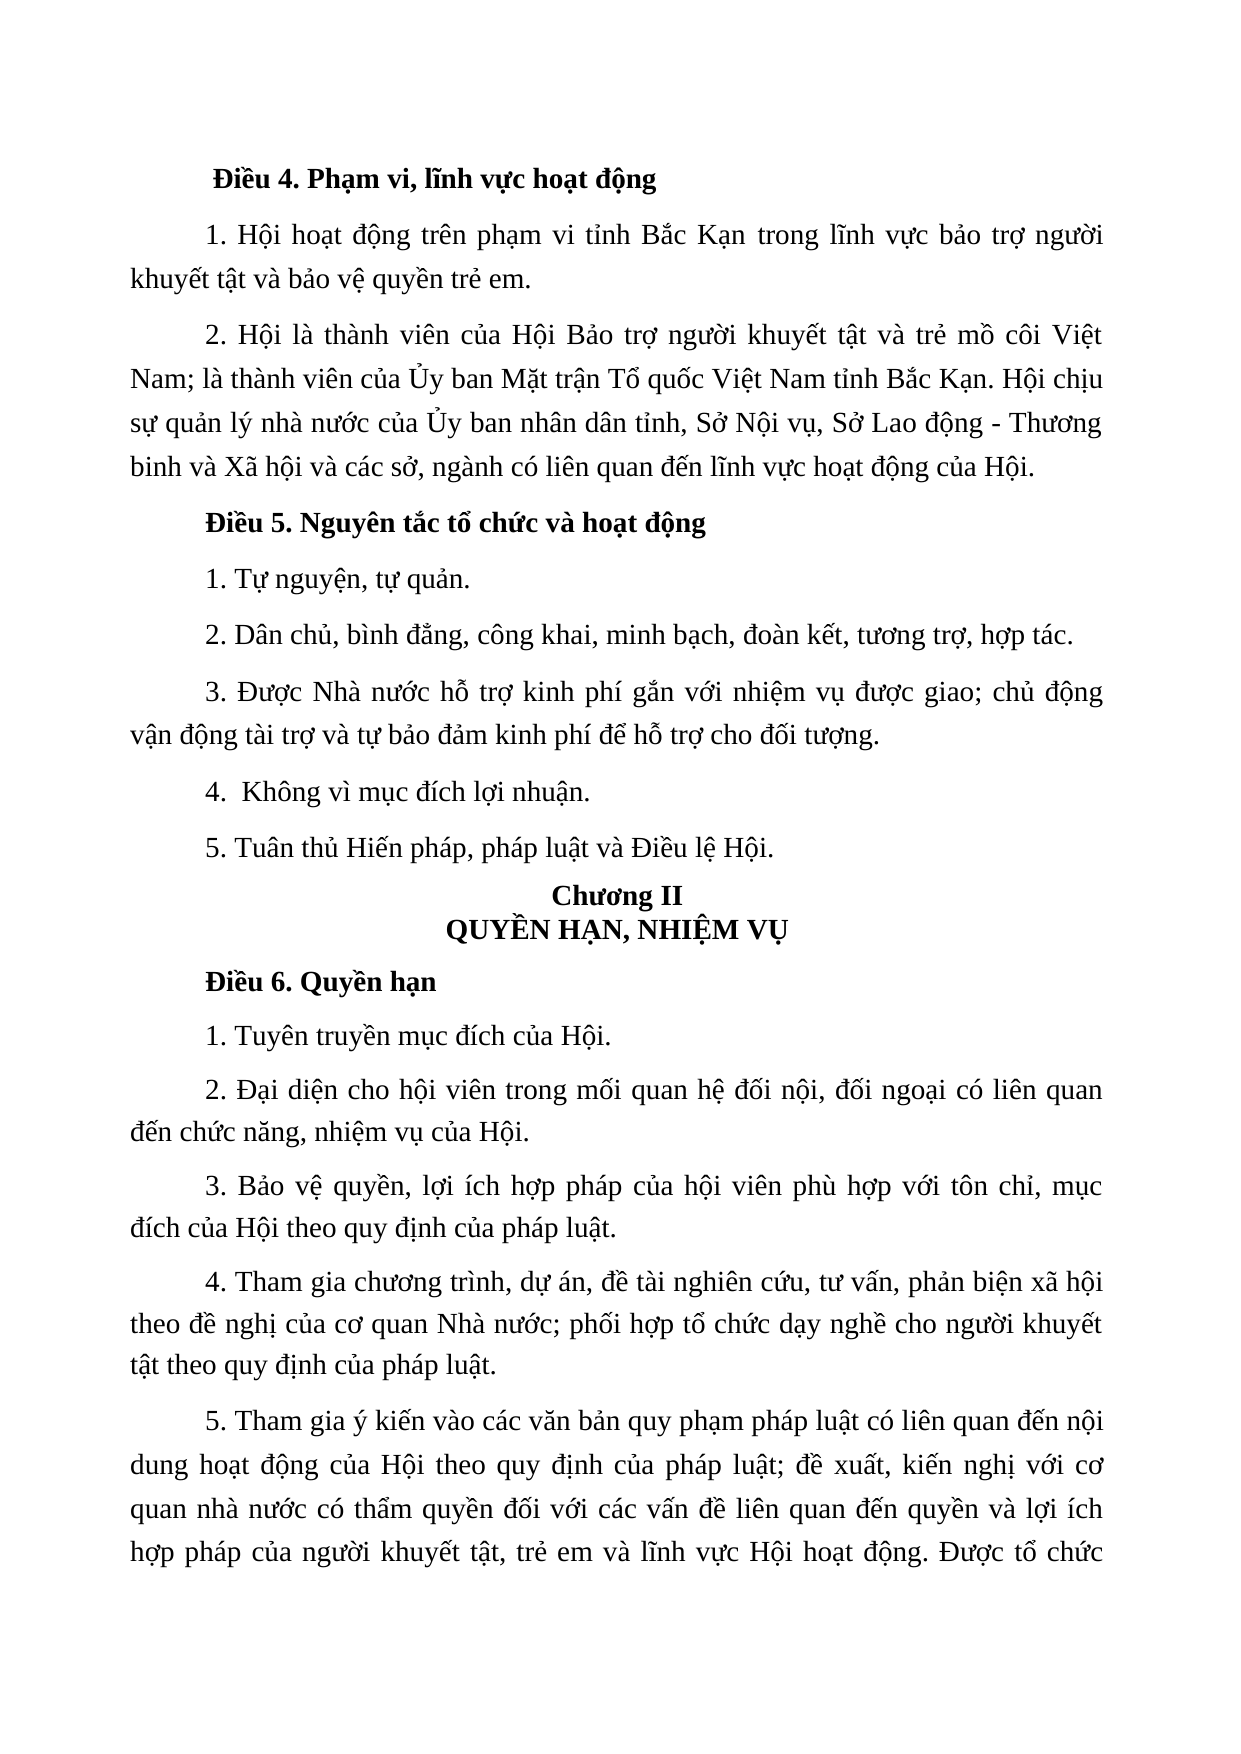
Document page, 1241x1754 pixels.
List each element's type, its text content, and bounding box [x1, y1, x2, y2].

text 2. Hội là thành viên của Hội Bảo trợ người khuyết tật và trẻ mồ côi Việt Nam; là thành viên của Ủy ban Mặt trận Tổ quốc Việt Nam tỉnh Bắc Kạn. Hội chịu sự quản lý nhà nước của Ủy ban nhân dân tỉnh, Sở Nội vụ, Sở Lao động - Thương binh và Xã hội và các sở, ngành có liên quan đến lĩnh vực hoạt động của Hội. [130, 310, 1104, 485]
text Điều 6. Quyền hạn [130, 958, 1104, 1000]
text Điều 4. Phạm vi, lĩnh vực hoạt động [130, 153, 1104, 197]
text Điều 5. Nguyên tắc tổ chức và hoạt động [130, 497, 1104, 541]
text 3. Được Nhà nước hỗ trợ kinh phí gắn với nhiệm vụ được giao; chủ động vận động tài trợ và tự bảo đảm kinh phí để hỗ trợ cho đối tượng. [130, 666, 1104, 753]
text Chương II [130, 878, 1104, 912]
text 1. Tự nguyện, tự quản. [130, 553, 1104, 597]
text 1. Hội hoạt động trên phạm vi tỉnh Bắc Kạn trong lĩnh vực bảo trợ người khuyết tật và bảo vệ quyền trẻ em. [130, 210, 1104, 297]
text 3. Bảo vệ quyền, lợi ích hợp pháp của hội viên phù hợp với tôn chỉ, mục đích của Hội theo quy định của pháp luật. [130, 1162, 1104, 1246]
text 4. Không vì mục đích lợi nhuận. [130, 766, 1104, 810]
text 1. Tuyên truyền mục đích của Hội. [130, 1012, 1104, 1054]
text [130, 1396, 1104, 1571]
text QUYỀN HẠN, NHIỆM VỤ [130, 912, 1104, 946]
text 4. Tham gia chương trình, dự án, đề tài nghiên cứu, tư vấn, phản biện xã hội theo đề nghị của cơ quan Nhà nước; phối hợp tổ chức dạy nghề cho người khuyết tật theo quy định của pháp luật. [130, 1258, 1104, 1383]
text 2. Dân chủ, bình đẳng, công khai, minh bạch, đoàn kết, tương trợ, hợp tác. [130, 610, 1104, 653]
text 2. Đại diện cho hội viên trong mối quan hệ đối nội, đối ngoại có liên quan đến chức năng, nhiệm vụ của Hội. [130, 1066, 1104, 1150]
text 5. Tuân thủ Hiến pháp, pháp luật và Điều lệ Hội. [130, 822, 1104, 866]
